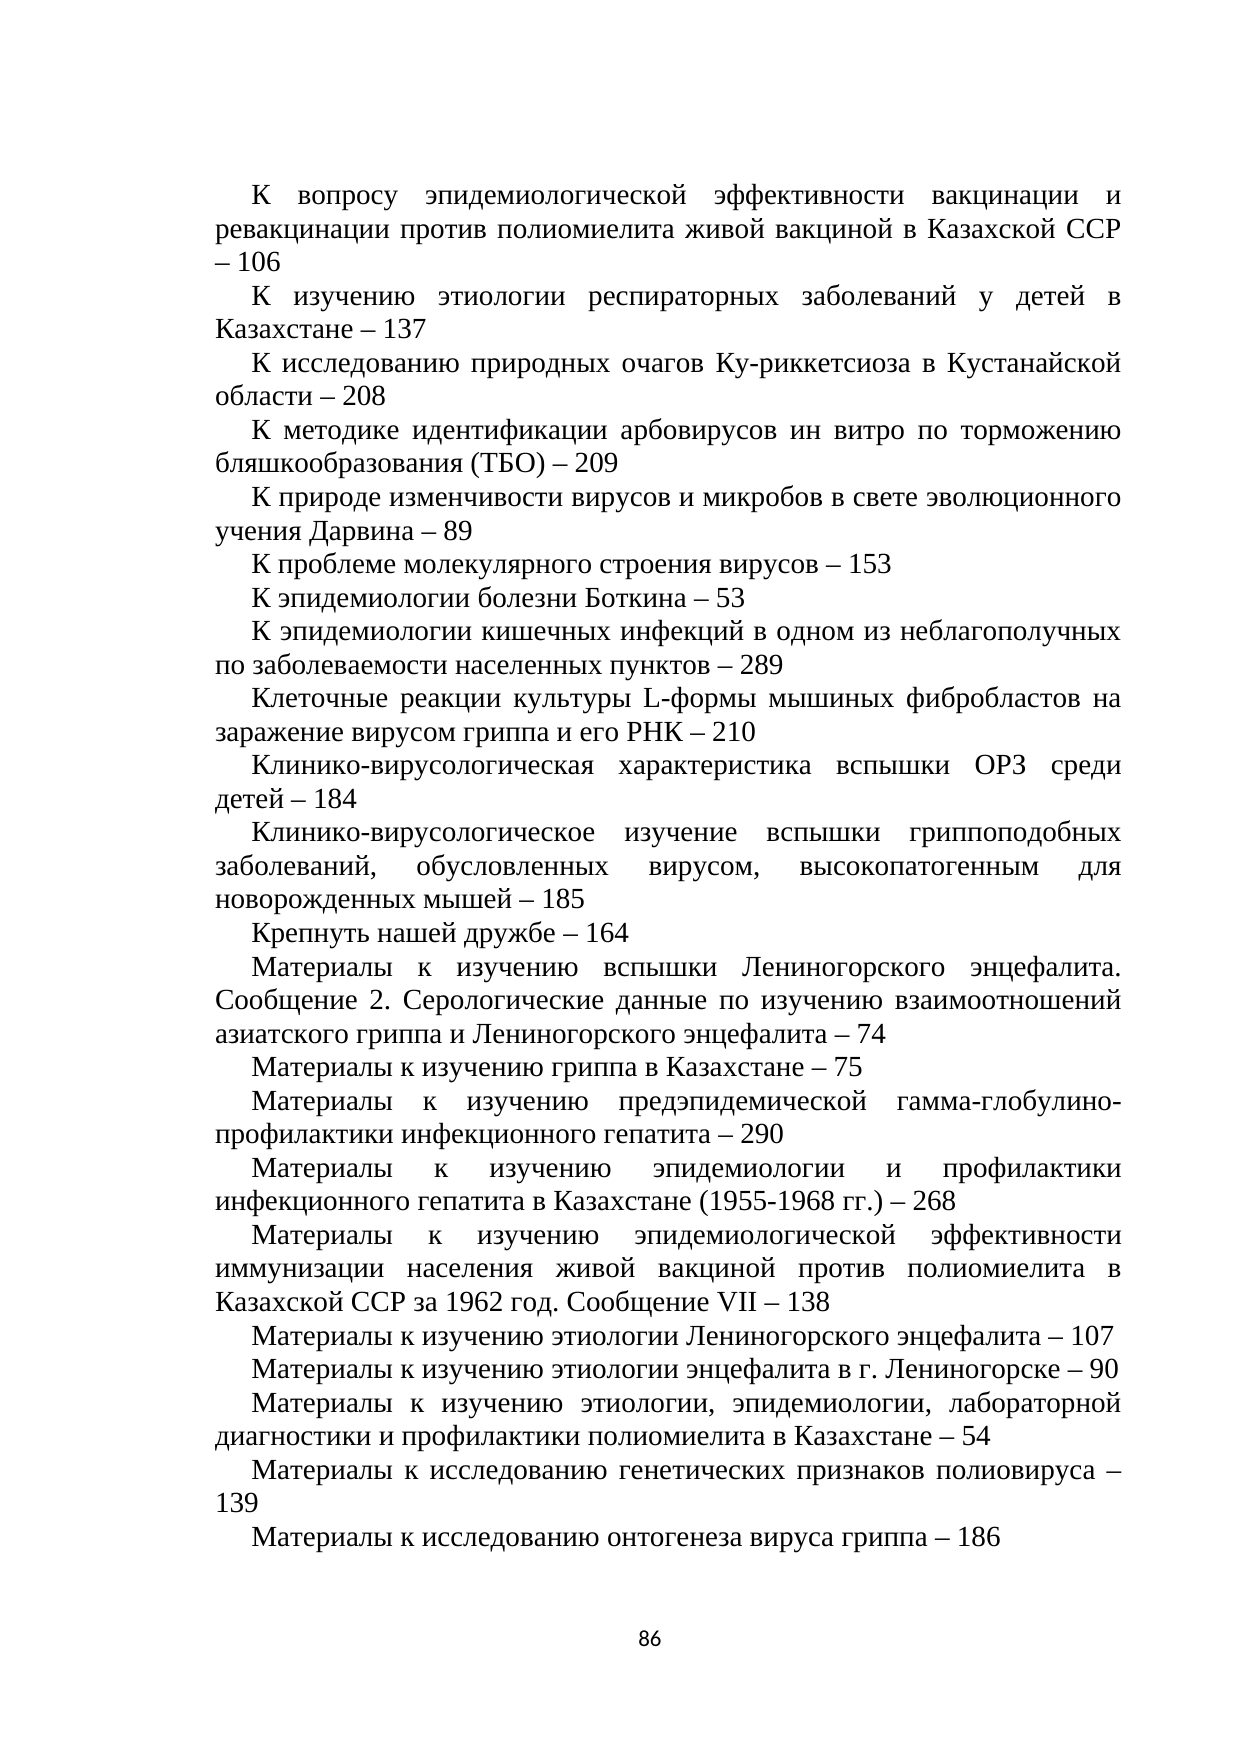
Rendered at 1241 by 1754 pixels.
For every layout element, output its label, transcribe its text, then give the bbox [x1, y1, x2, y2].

text К вопросу эпидемиологической эффективности вакцинации и ревакцинации против полиомиелита живой вакциной в Казахской ССР – 106 [215, 177, 1122, 278]
text К эпидемиологии кишечных инфекций в одном из неблагополучных по заболеваемости населенных пунктов – 289 [215, 613, 1122, 680]
text Материалы к исследованию онтогенеза вируса гриппа – 186 [215, 1519, 1122, 1552]
text К изучению этиологии респираторных заболеваний у детей в Казахстане – 137 [215, 278, 1122, 345]
text Материалы к изучению вспышки Лениногорского энцефалита. Сообщение 2. Серологические данные по изучению взаимоотношений азиатского гриппа и Лениногорского энцефалита – 74 [215, 949, 1122, 1049]
text Материалы к исследованию генетических признаков полиовируса – 139 [215, 1452, 1122, 1519]
text Материалы к изучению этиологии Лениногорского энцефалита – 107 [215, 1318, 1122, 1351]
text Материалы к изучению этиологии энцефалита в г. Лениногорске – 90 [215, 1351, 1122, 1385]
text К методике идентификации арбовирусов ин витро по торможению бляшкообразования (ТБО) – 209 [215, 412, 1122, 479]
text Крепнуть нашей дружбе – 164 [215, 915, 1122, 949]
text К эпидемиологии болезни Боткина – 53 [215, 580, 1122, 613]
text Материалы к изучению предэпидемической гамма-глобулино-профилактики инфекционного гепатита – 290 [215, 1083, 1122, 1150]
text К исследованию природных очагов Ку-риккетсиоза в Кустанайской области – 208 [215, 345, 1122, 412]
text Клинико-вирусологическое изучение вспышки гриппоподобных заболеваний, обусловленных вирусом, высокопатогенным для новорожденных мышей – 185 [215, 814, 1122, 915]
text Материалы к изучению этиологии, эпидемиологии, лабораторной диагностики и профилактики полиомиелита в Казахстане – 54 [215, 1385, 1122, 1452]
text Клеточные реакции культуры L-формы мышиных фибробластов на заражение вирусом гриппа и его РНК – 210 [215, 680, 1122, 747]
text К проблеме молекулярного строения вирусов – 153 [215, 546, 1122, 580]
text К природе изменчивости вирусов и микробов в свете эволюционного учения Дарвина – 89 [215, 479, 1122, 546]
text Материалы к изучению гриппа в Казахстане – 75 [215, 1049, 1122, 1083]
text Материалы к изучению эпидемиологической эффективности иммунизации населения живой вакциной против полиомиелита в Казахской ССР за 1962 год. Сообщение VII – 138 [215, 1217, 1122, 1318]
text Клинико-вирусологическая характеристика вспышки ОРЗ среди детей – 184 [215, 747, 1122, 814]
text Материалы к изучению эпидемиологии и профилактики инфекционного гепатита в Казахстане (1955-1968 гг.) – 268 [215, 1150, 1122, 1217]
